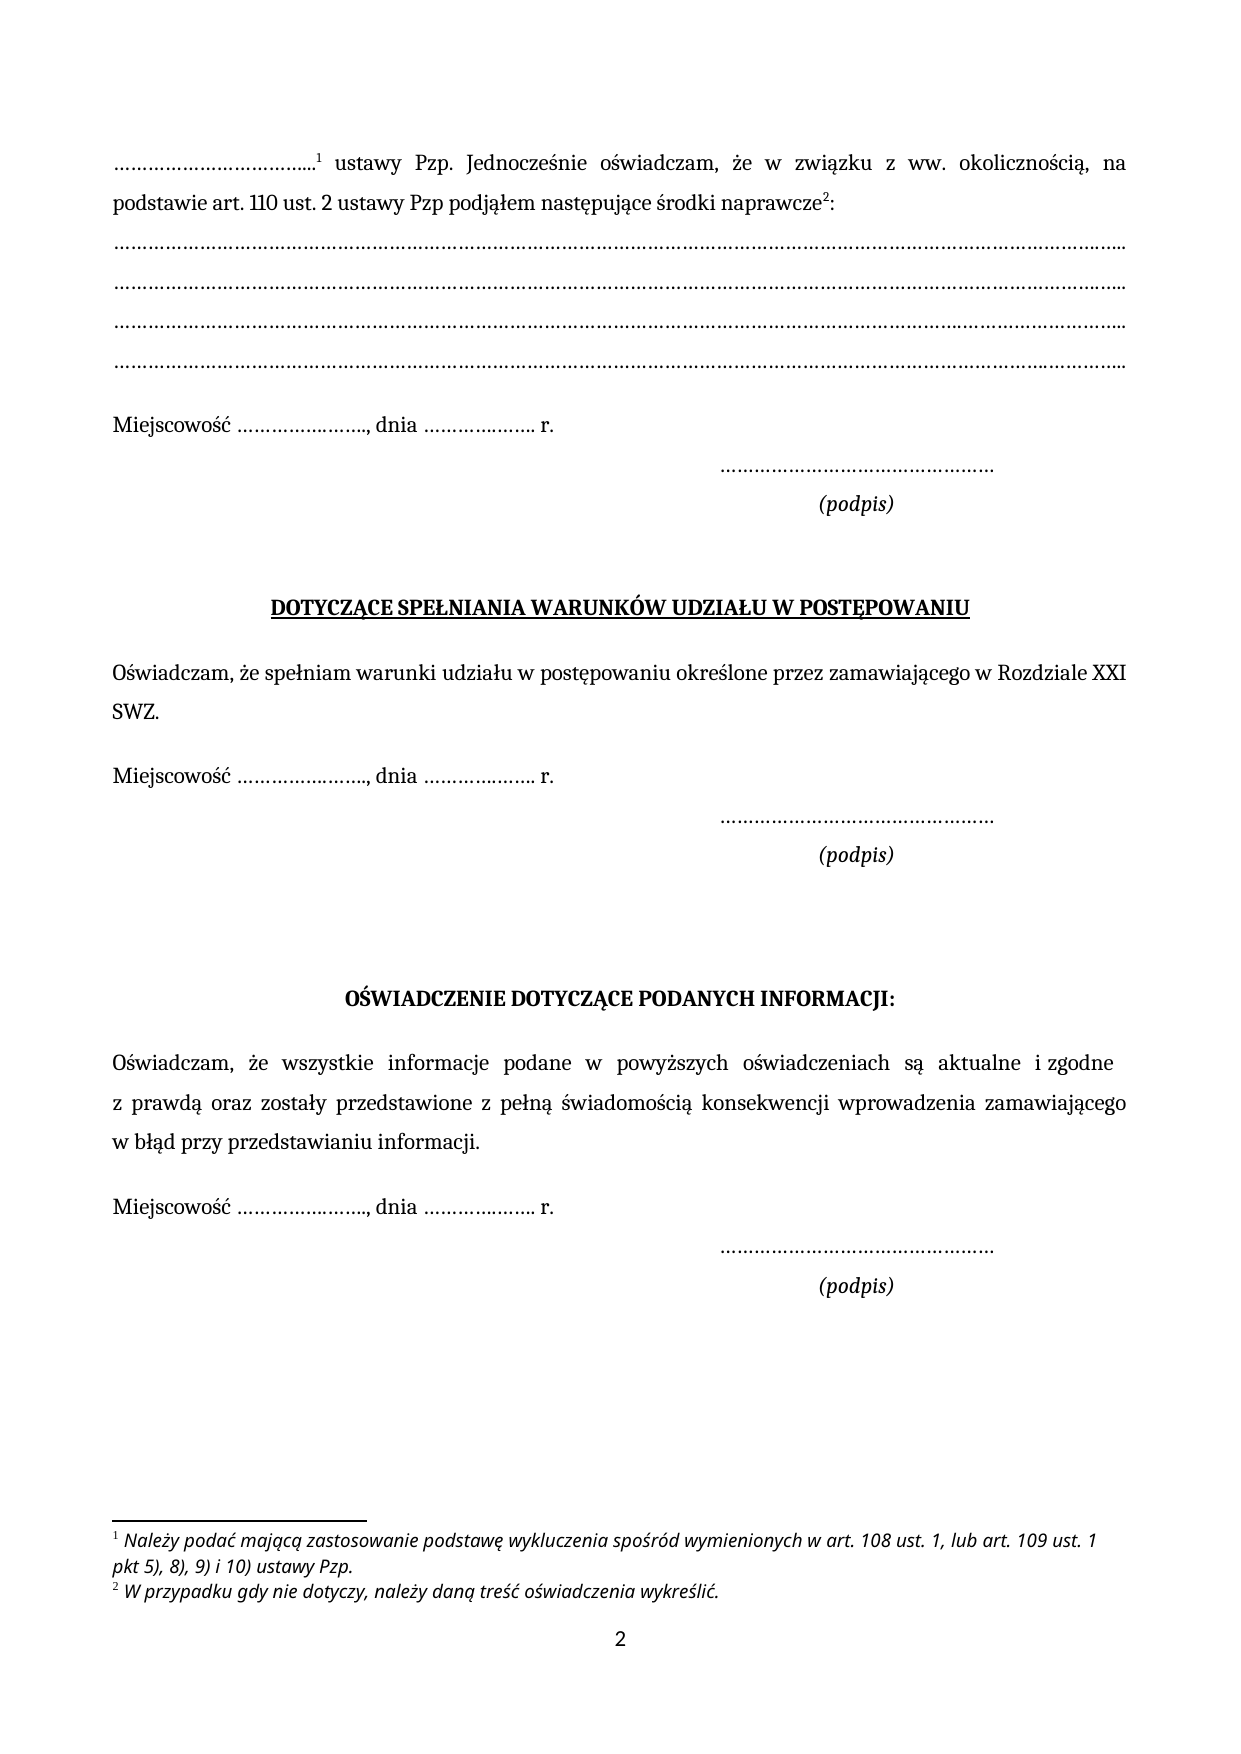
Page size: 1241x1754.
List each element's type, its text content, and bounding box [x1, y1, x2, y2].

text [112, 150, 1128, 216]
text ……………………………………………………………………………………………………………………………………………………….….. [112, 268, 1128, 295]
text ………………………………………………………………………………………………………………………………….……………………….. [112, 308, 1128, 334]
text OŚWIADCZENIE DOTYCZĄCE PODANYCH INFORMACJI: [112, 986, 1128, 1012]
text Oświadczam, że wszystkie informacje podane w powyższych oświadczeniach są aktualne i zgodne z prawdą oraz zostały przedstawione z pełną świadomością konsekwencji wprowadzenia zamawiającego w błąd przy przedstawianiu informacji. [112, 1050, 1128, 1155]
text DOTYCZĄCE SPEŁNIANIA WARUNKÓW UDZIAŁU W POSTĘPOWANIU [112, 595, 1128, 621]
text ………………………………………… [585, 451, 1128, 478]
text (podpis) [585, 1272, 1128, 1299]
text (podpis) [585, 491, 1128, 517]
text Miejscowość …………….……., dnia ………….……. r. [112, 1193, 1128, 1220]
text ……………………………………………………………………………………………………………………………………………………….….. [112, 229, 1128, 255]
text (podpis) [585, 842, 1128, 868]
text ……………………………………………………………………………………………………………………………………………….………….. [112, 347, 1128, 374]
text Miejscowość …………….……., dnia ………….……. r. [112, 412, 1128, 438]
text Oświadczam, że spełniam warunki udziału w postępowaniu określone przez zamawiającego w Rozdziale XXI SWZ. [112, 659, 1128, 725]
text Miejscowość …………….……., dnia ………….……. r. [112, 763, 1128, 789]
text ………………………………………… [585, 803, 1128, 829]
text ………………………………………… [585, 1233, 1128, 1259]
